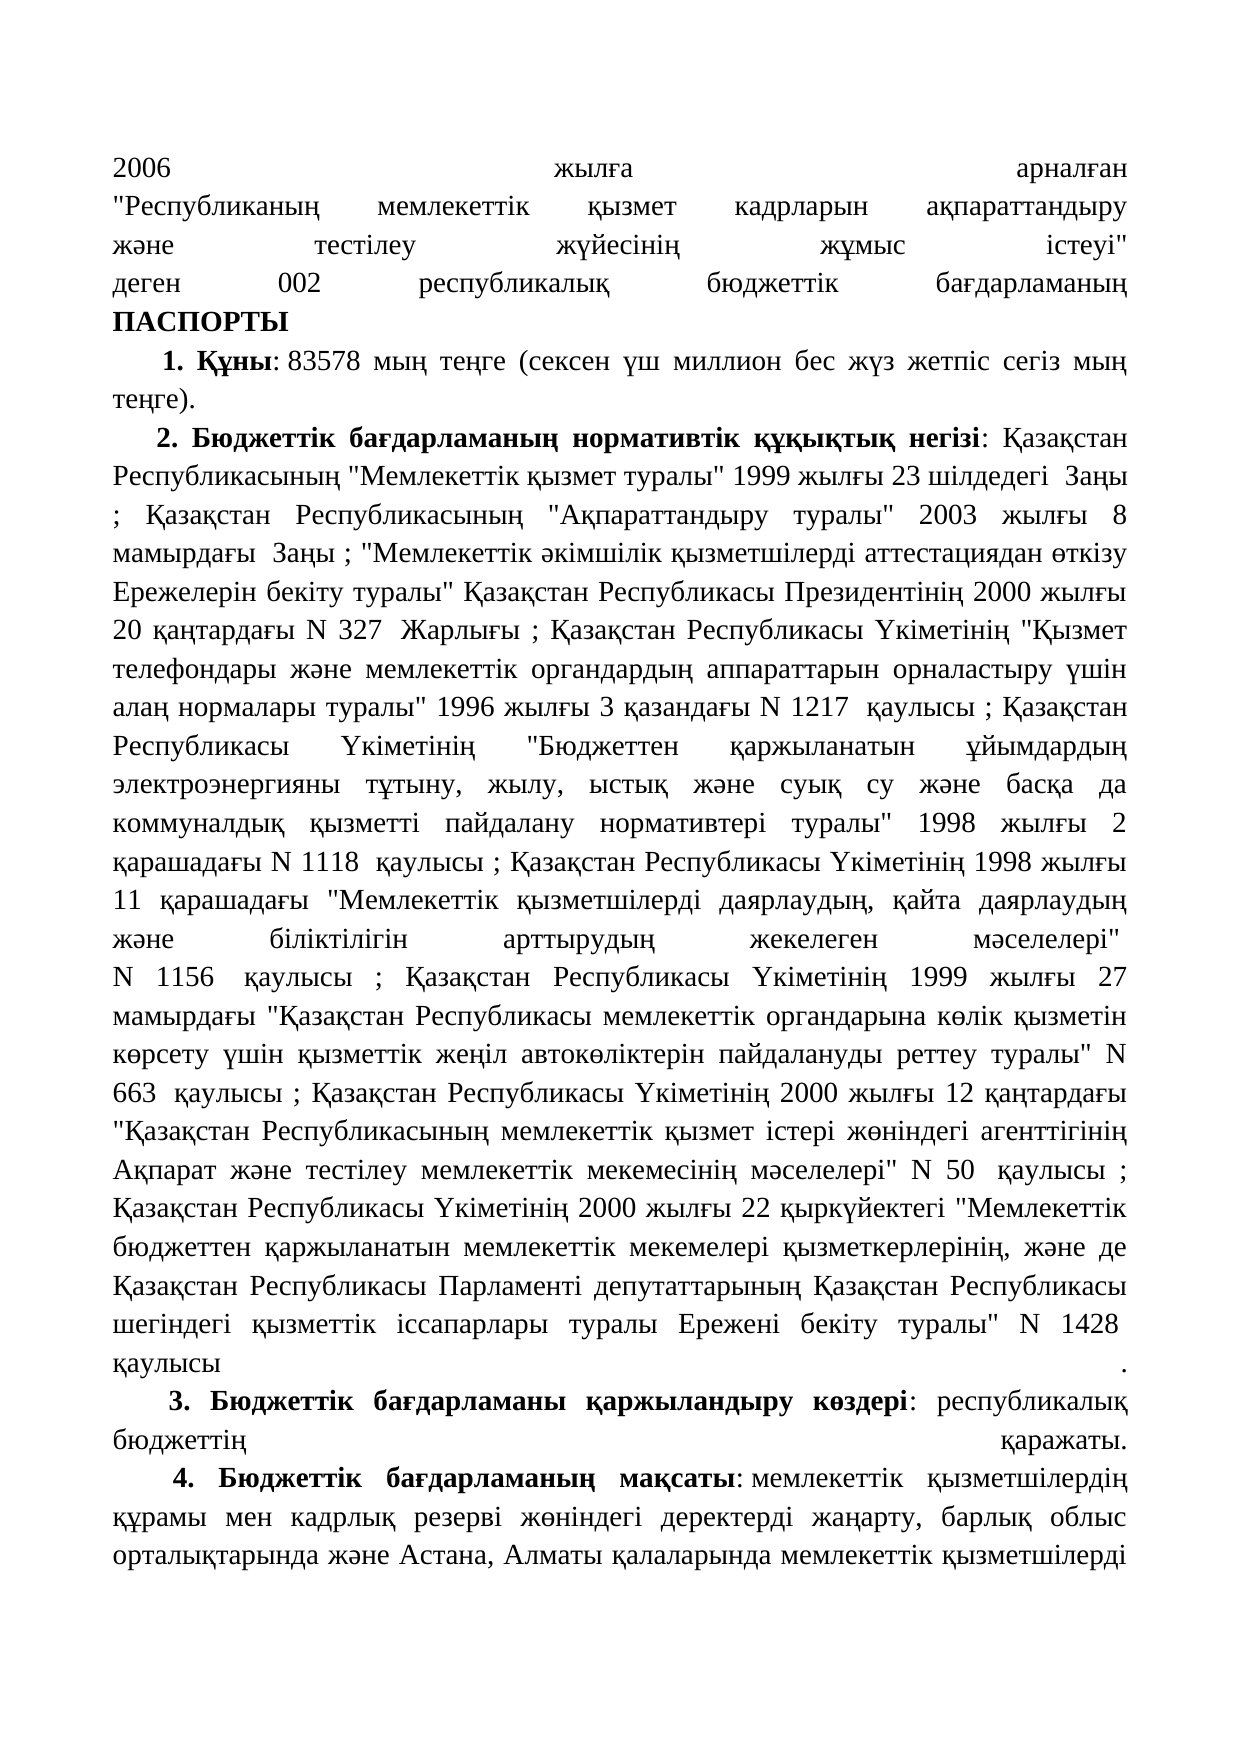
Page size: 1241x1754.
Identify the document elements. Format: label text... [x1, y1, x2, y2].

text 2006 жылға арналған "Республиканың мемлекеттiк қызмет кадрларын ақпараттандыру және тестілеу жүйесiнiң жұмыс iстеуi" деген 002 республикалық бюджеттiк бағдарламаның ПАСПОРТЫ [112, 150, 1128, 338]
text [112, 343, 1128, 1571]
